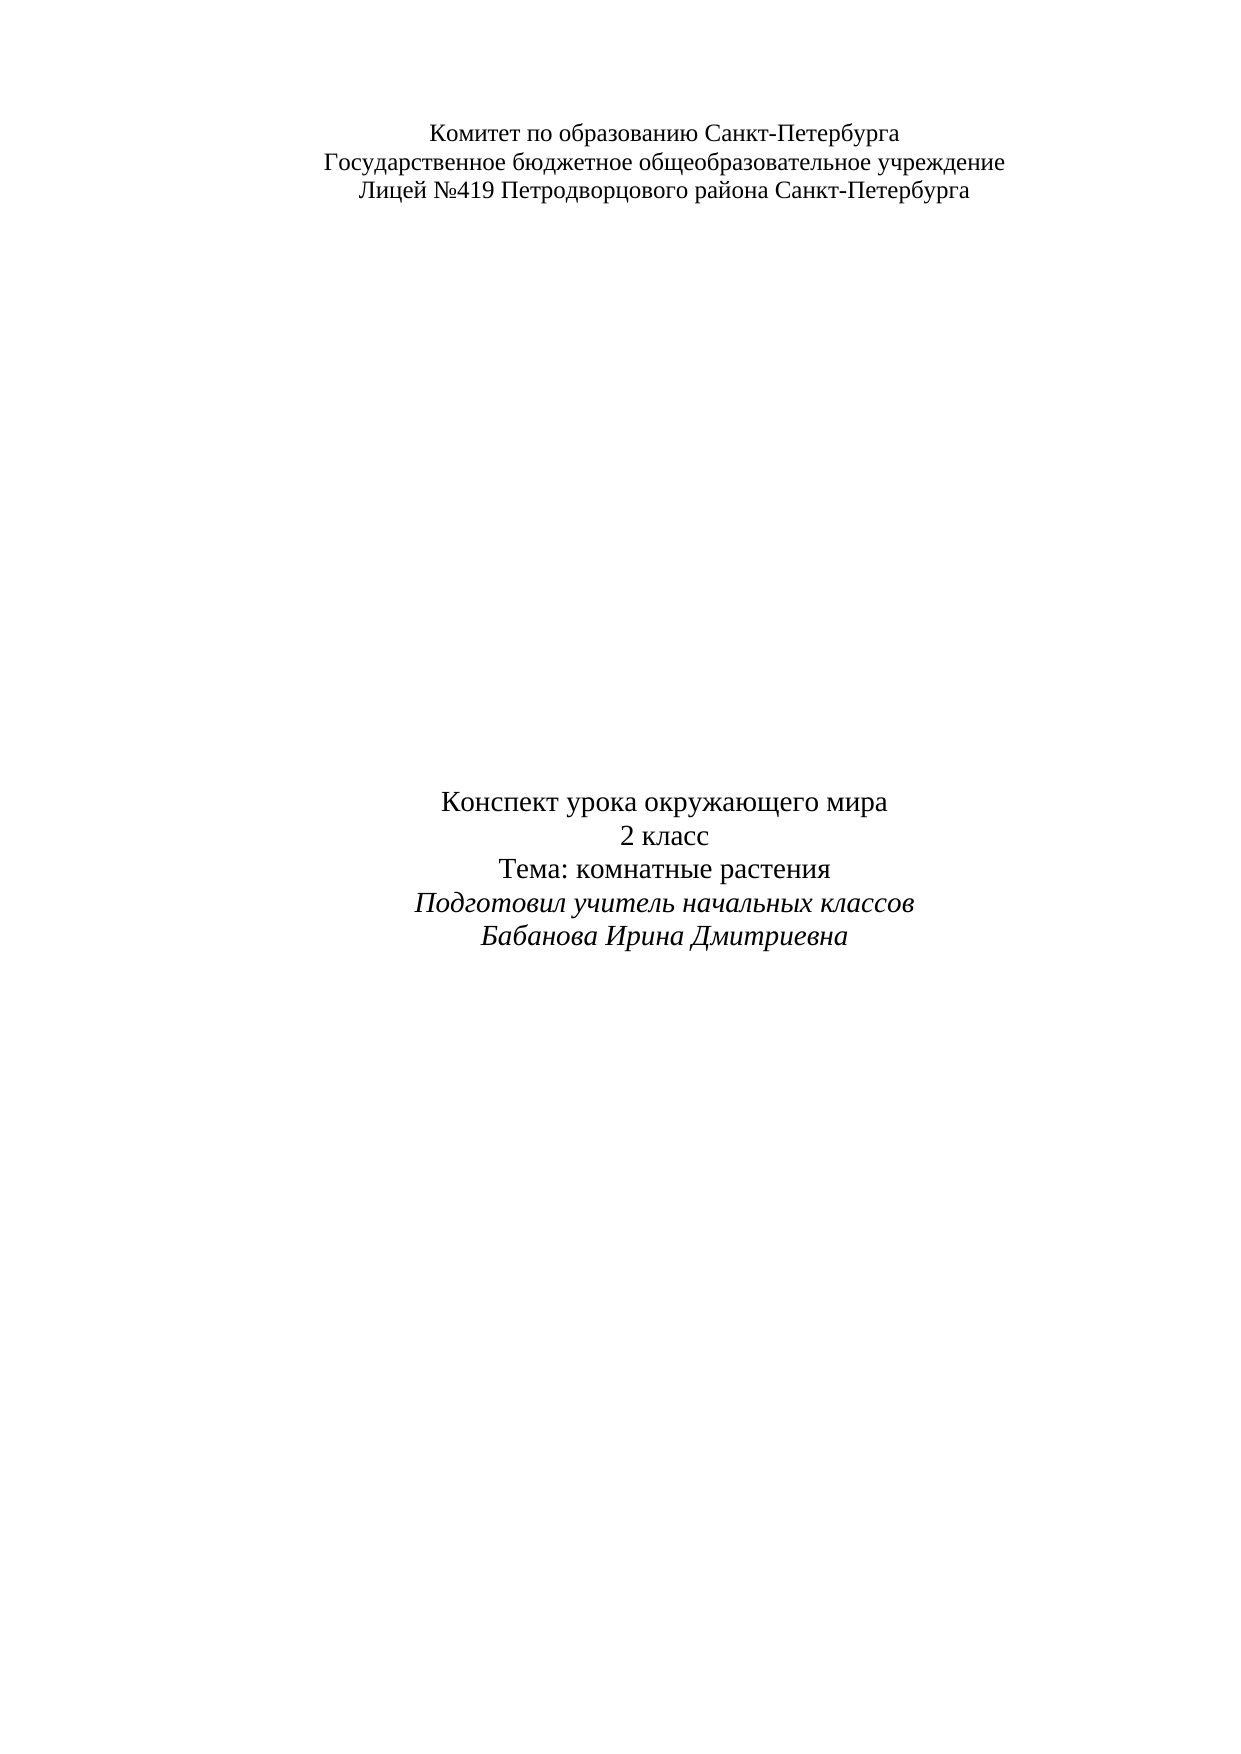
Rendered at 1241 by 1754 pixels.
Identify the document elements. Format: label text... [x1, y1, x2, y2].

text Подготовил учитель начальных классов [177, 885, 1152, 918]
text 2 класс [177, 818, 1152, 851]
text Конспект урока окружающего мира [177, 784, 1152, 818]
text Комитет по образованию Санкт-Петербурга [177, 118, 1152, 147]
text Государственное бюджетное общеобразовательное учреждение [177, 147, 1152, 176]
text Тема: комнатные растения [177, 851, 1152, 885]
text Лицей №419 Петродворцового района Санкт-Петербурга [177, 176, 1152, 204]
text Бабанова Ирина Дмитриевна [177, 918, 1152, 952]
